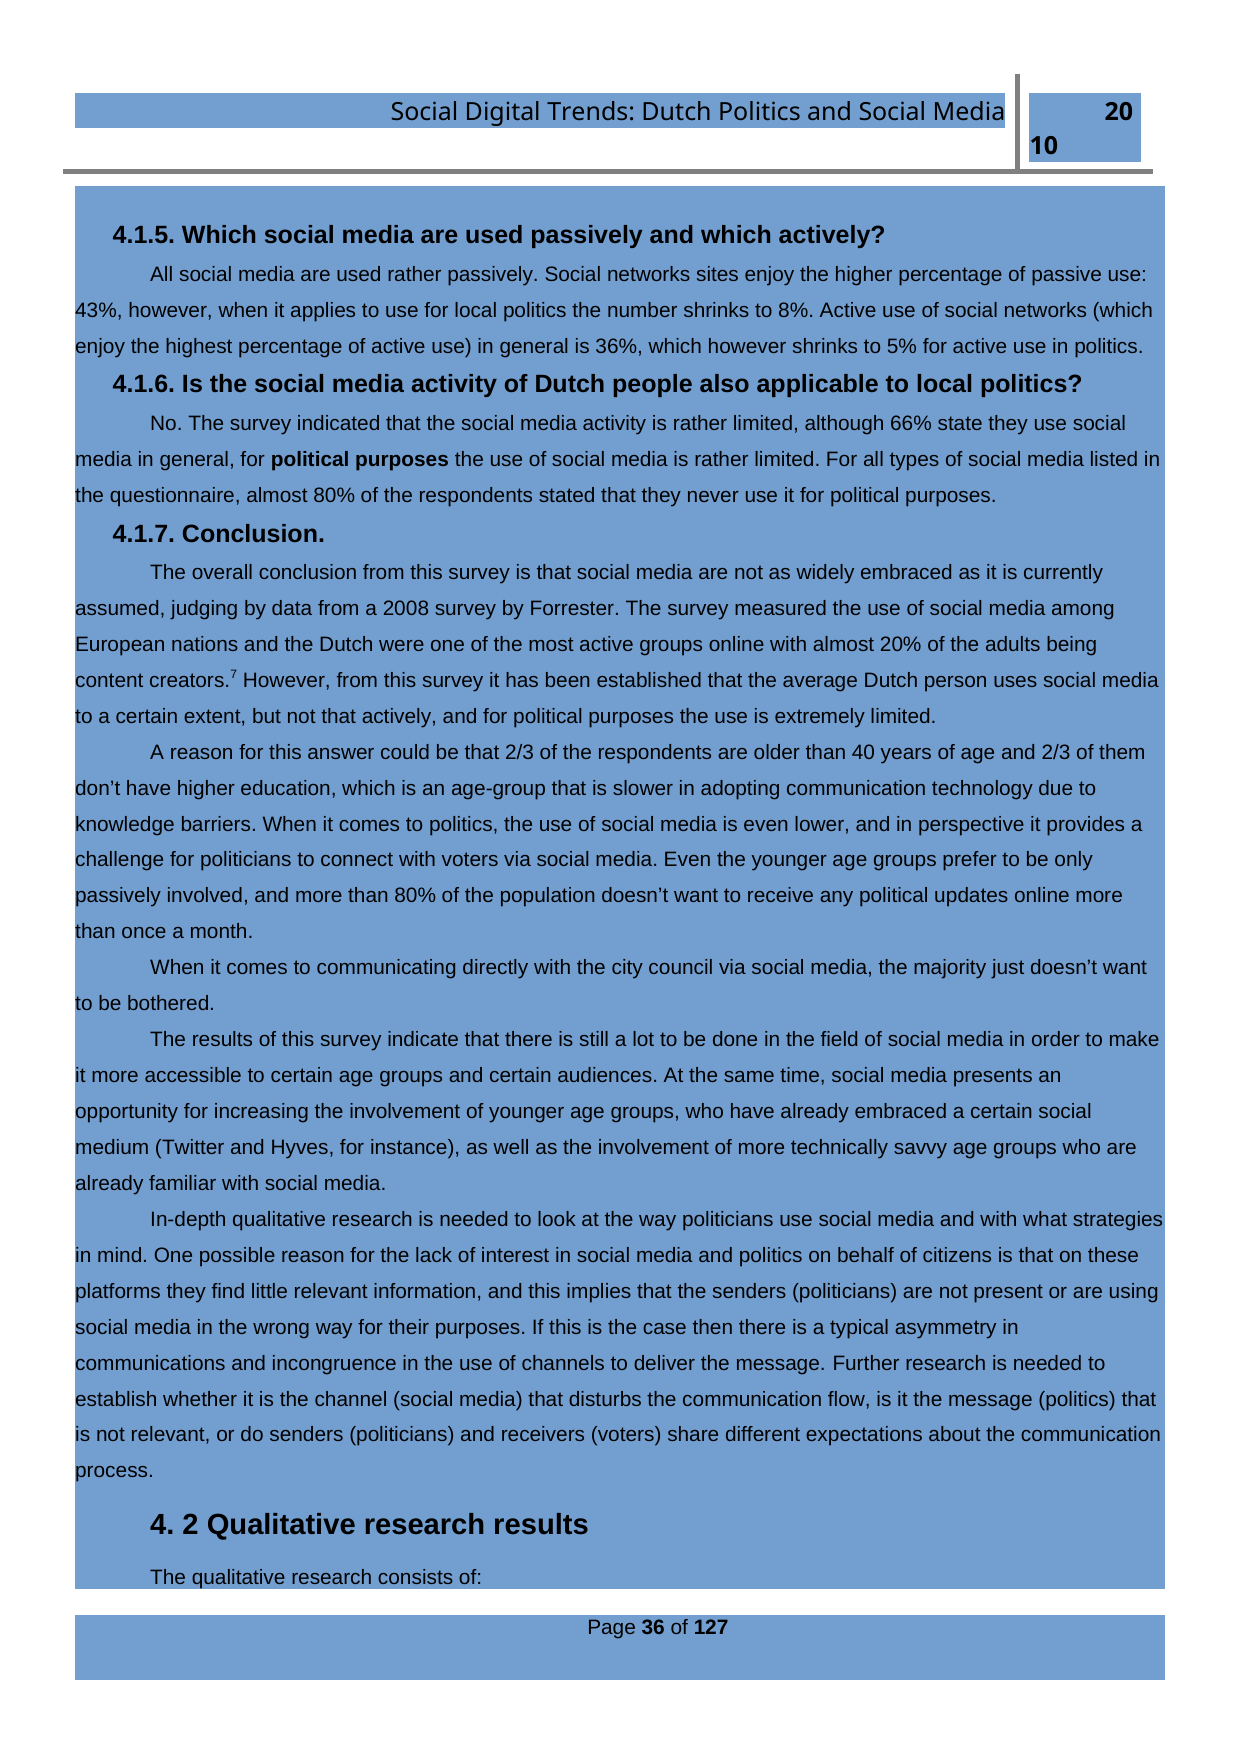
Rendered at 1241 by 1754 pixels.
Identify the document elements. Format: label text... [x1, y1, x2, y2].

text All social media are used rather passively. Social networks sites enjoy the higher percentage of passive use: 43%, however, when it applies to use for local politics the number shrinks to 8%. Active use of social networks (which enjoy the highest percentage of active use) in general is 36%, which however shrinks to 5% for active use in politics. [75, 262, 1165, 357]
text A reason for this answer could be that 2/3 of the respondents are older than 40 years of age and 2/3 of them don’t have higher education, which is an age-group that is slower in adopting communication technology due to knowledge barriers. When it comes to politics, the use of social media is even lower, and in perspective it provides a challenge for politicians to connect with voters via social media. Even the younger age groups prefer to be only passively involved, and more than 80% of the population doesn’t want to receive any political updates online more than once a month. [75, 739, 1165, 943]
text 4.1.7. Conclusion. [75, 518, 1165, 547]
text In-depth qualitative research is needed to look at the way politicians use social media and with what strategies in mind. One possible reason for the lack of interest in social media and politics on behalf of citizens is that on these platforms they find little relevant information, and this implies that the senders (politicians) are not present or are using social media in the wrong way for their purposes. If this is the case then there is a typical asymmetry in communications and incongruence in the use of channels to deliver the message. Further research is needed to establish whether it is the channel (social media) that disturbs the communication flow, is it the message (politics) that is not relevant, or do senders (politicians) and receivers (voters) share different expectations about the communication process. [75, 1207, 1165, 1482]
text The results of this survey indicate that there is still a lot to be done in the field of social media in order to make it more accessible to certain age groups and certain audiences. At the same time, social media presents an opportunity for increasing the involvement of younger age groups, who have already embraced a certain social medium (Twitter and Hyves, for instance), as well as the involvement of more technically savvy age groups who are already familiar with social media. [75, 1027, 1165, 1195]
text 4.1.5. Which social media are used passively and which actively? [75, 220, 1165, 249]
text When it comes to communicating directly with the city council via social media, the majority just doesn’t want to be bothered. [75, 955, 1165, 1015]
text 4.1.6. Is the social media activity of Dutch people also applicable to local politics? [75, 369, 1165, 398]
text The qualitative research consists of: [75, 1565, 1165, 1589]
text The overall conclusion from this survey is that social media are not as widely embraced as it is currently assumed, judging by data from a 2008 survey by Forrester. The survey measured the use of social media among European nations and the Dutch were one of the most active groups online with almost 20% of the adults being content creators. However, from this survey it has been established that the average Dutch person uses social media to a certain extent, but not that actively, and for political purposes the use is extremely limited. [75, 560, 1165, 727]
subtitle 4. 2 Qualitative research results [75, 1507, 1165, 1540]
text No. The survey indicated that the social media activity is rather limited, although 66% state they use social media in general, for political purposes the use of social media is rather limited. For all types of social media listed in the questionnaire, almost 80% of the respondents stated that they never use it for political purposes. [75, 411, 1165, 507]
